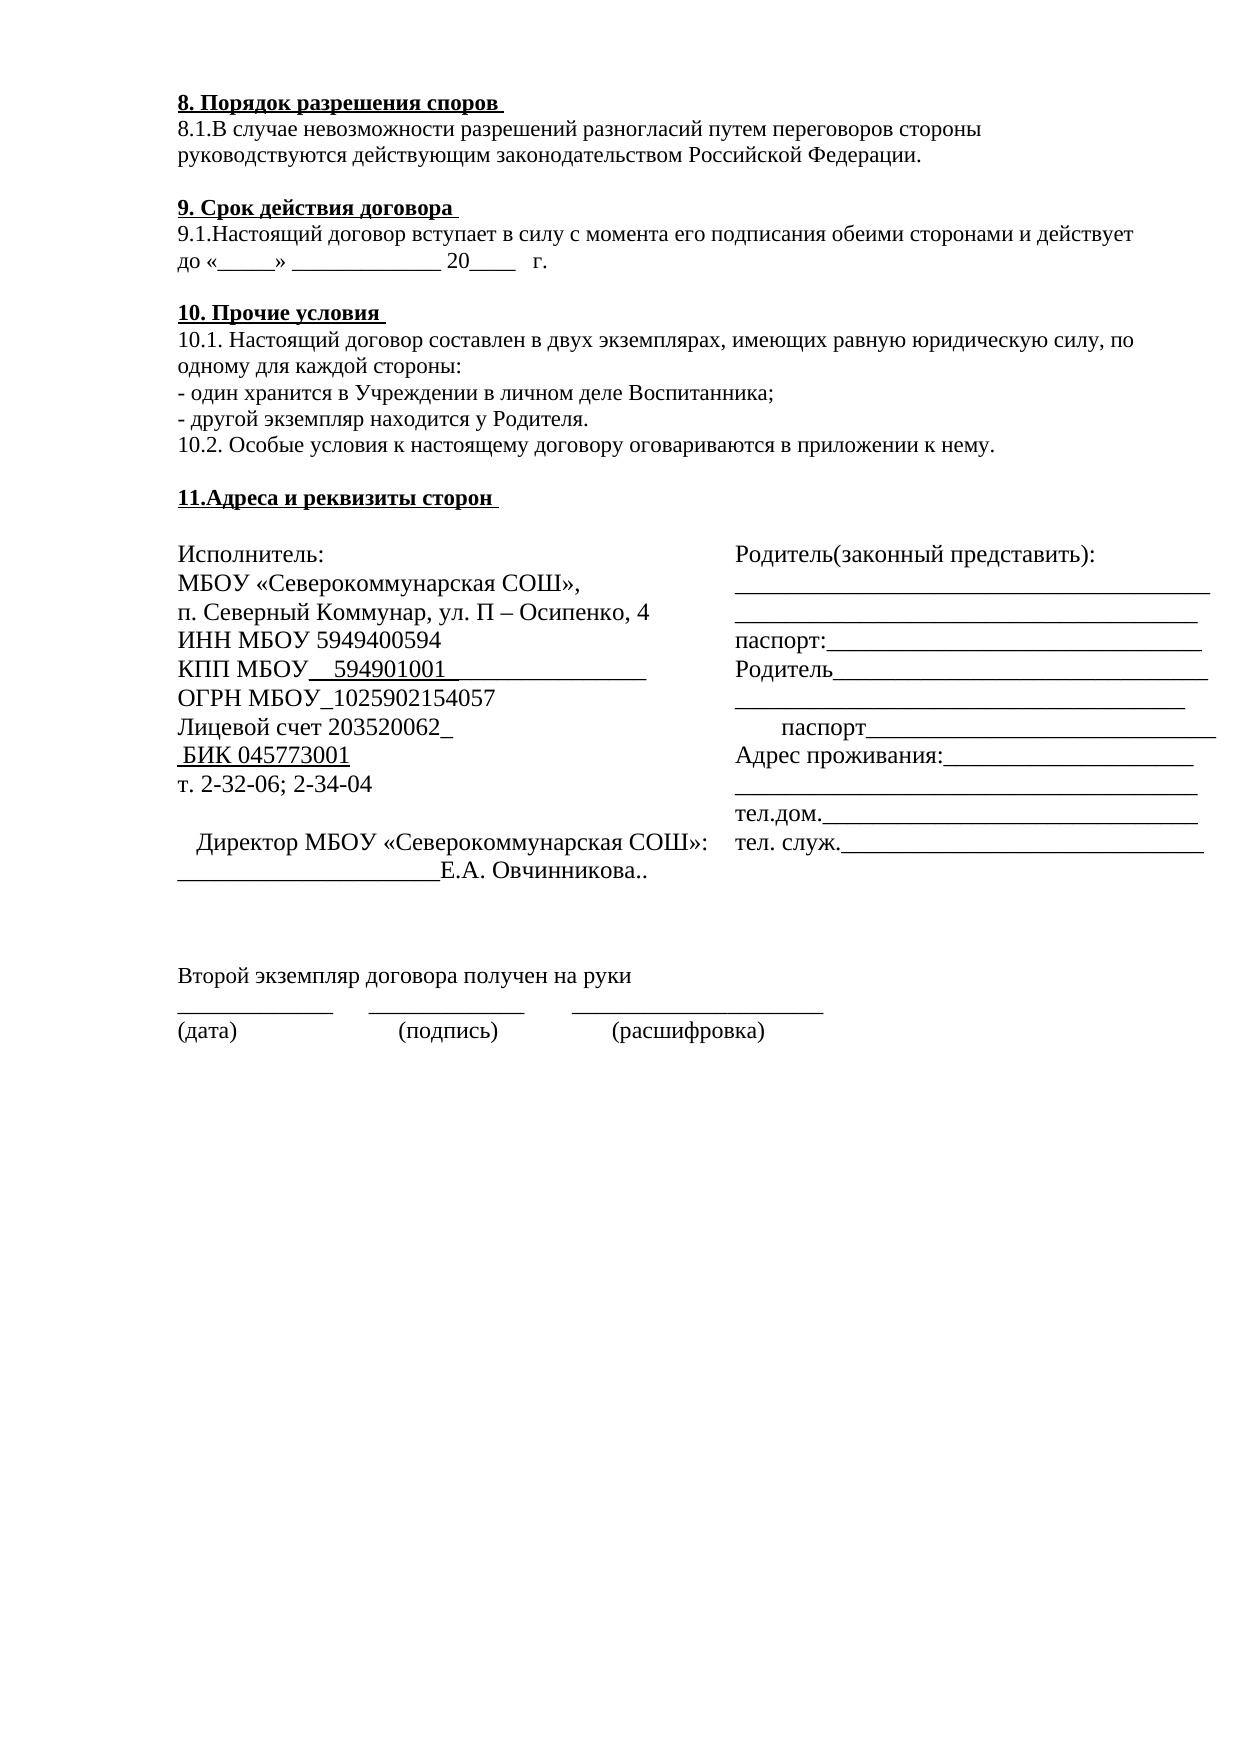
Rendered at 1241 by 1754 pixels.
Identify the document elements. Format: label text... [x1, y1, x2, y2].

text 10.2. Особые условия к настоящему договору оговариваются в приложении к нему. [177, 431, 1152, 458]
text - другой экземпляр находится у Родителя. [177, 405, 1152, 431]
text (дата) (подпись) (расшифровка) [177, 1016, 1152, 1044]
text 9. Срок действия договора [177, 194, 1152, 220]
text 8. Порядок разрешения споров [177, 89, 1152, 115]
text Второй экземпляр договора получен на руки [177, 961, 1152, 988]
table_header Родитель(законный представить): ______________________________________ _____________________________________ паспорт:______________________________ Родитель__________________________________________________________________ паспорт____________________________ Адрес проживания:____________________ _____________________________________ тел.дом.______________________________ тел. служ._____________________________ [724, 539, 1227, 932]
text _____________ _____________ _____________________ [177, 988, 1152, 1016]
table_header Исполнитель: МБОУ «Северокоммунарская СОШ», п. Северный Коммунар, ул. П – Осипенко, 4 ИНН МБОУ 5949400594 КПП МБОУ__594901001________________ ОГРН МБОУ_1025902154057 Лицевой счет 203520062_ БИК 045773001 т. 2-32-06; 2-34-04 Директор МБОУ «Северокоммунарская СОШ»: _____________________Е.А. Овчинникова.. [166, 539, 723, 932]
text 9.1.Настоящий договор вступает в силу с момента его подписания обеими сторонами и действует до «_____» _____________ 20____ г. [177, 220, 1152, 273]
text 10.1. Настоящий договор составлен в двух экземплярах, имеющих равную юридическую силу, по одному для каждой стороны: [177, 326, 1152, 378]
text 10. Прочие условия [177, 299, 1152, 326]
text 8.1.В случае невозможности разрешений разногласий путем переговоров стороны руководствуются действующим законодательством Российской Федерации. [177, 115, 1152, 168]
text - один хранится в Учреждении в личном деле Воспитанника; [177, 378, 1152, 405]
text 11.Адреса и реквизиты сторон [177, 484, 1152, 510]
